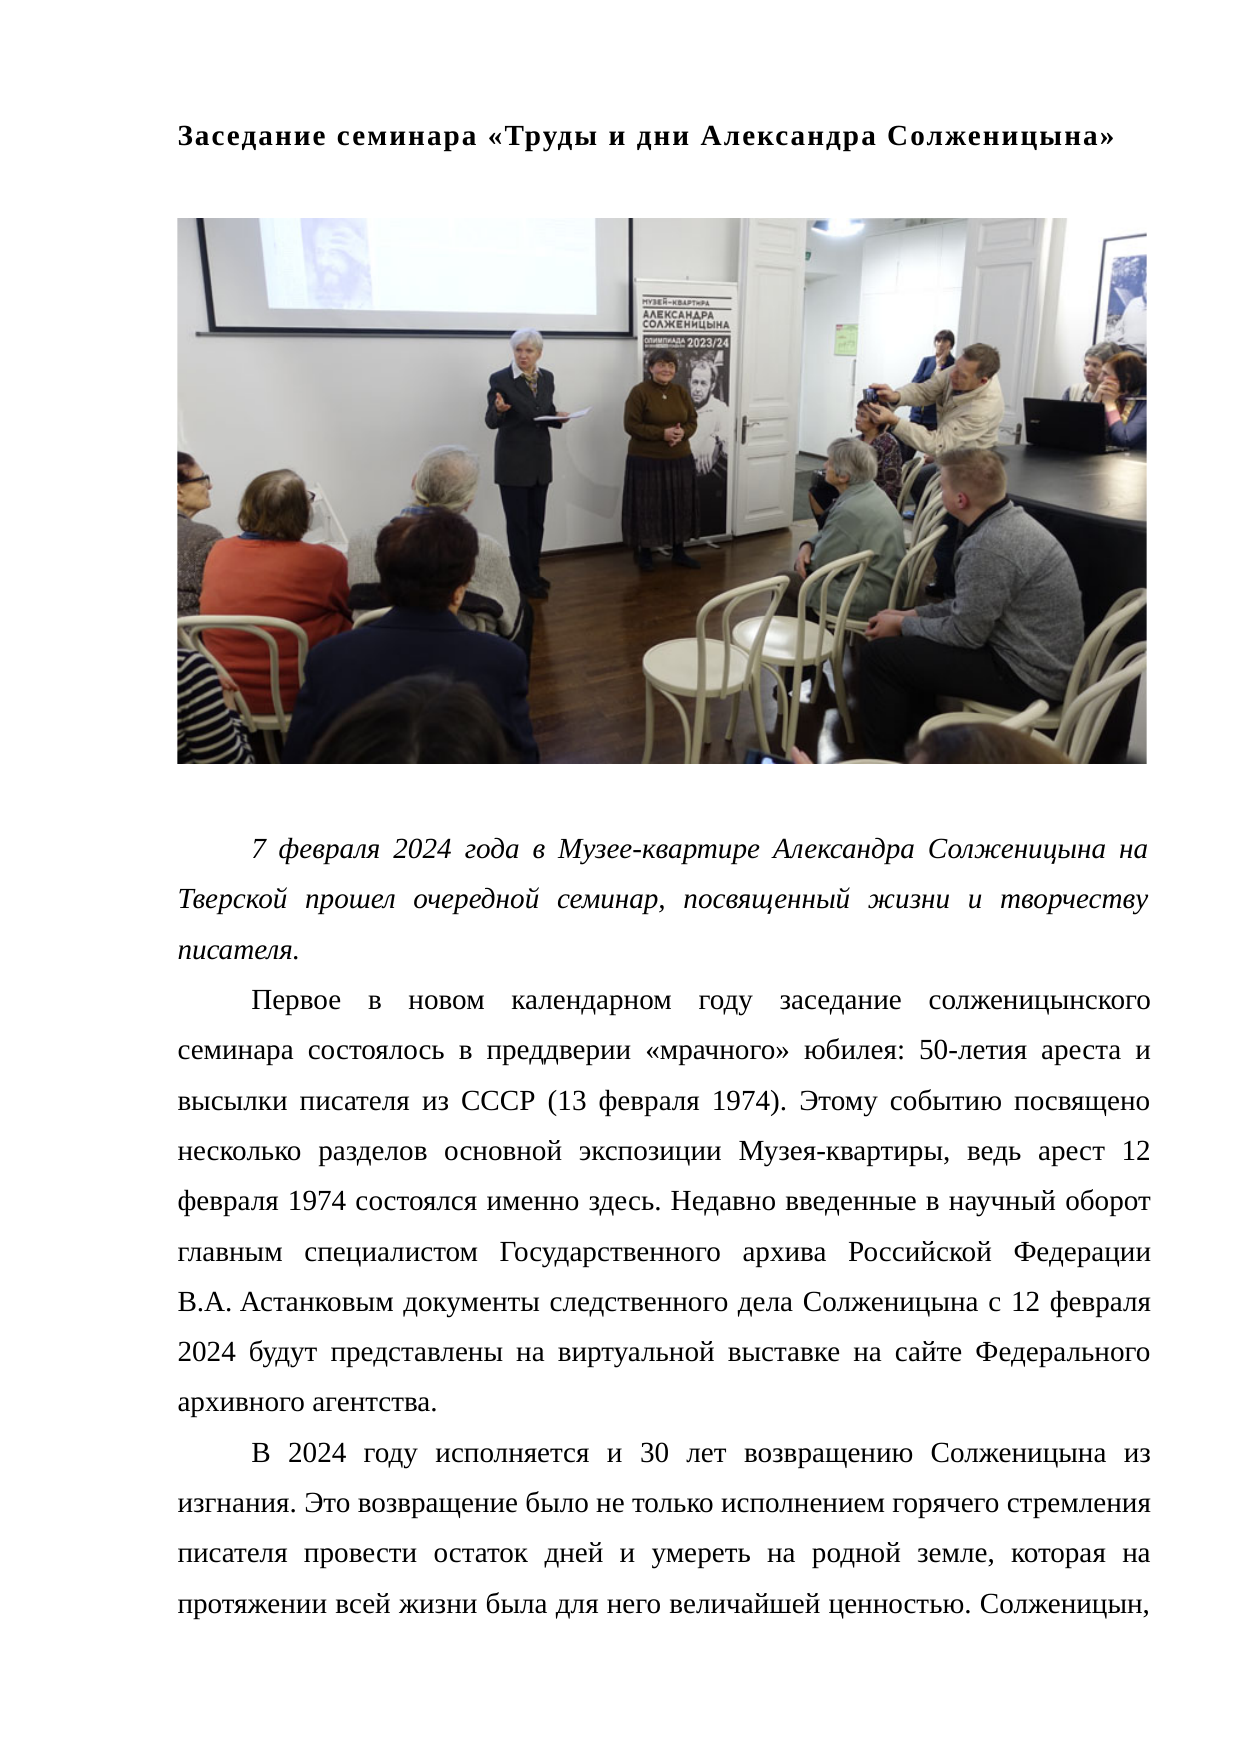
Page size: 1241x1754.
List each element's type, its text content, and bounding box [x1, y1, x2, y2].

text Заседание семинара «Труды и дни Александра Солженицына» [177, 118, 1152, 152]
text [177, 1435, 1152, 1619]
picture [177, 218, 1147, 764]
text Первое в новом календарном году заседание солженицынского семинара состоялось в преддверии «мрачного» юбилея: 50-летия ареста и высылки писателя из СССР (13 февраля 1974). Этому событию посвящено несколько разделов основной экспозиции Музея-квартиры, ведь арест 12 февраля 1974 состоялся именно здесь. Недавно введенные в научный оборот главным специалистом Государственного архива Российской Федерации В.А. Астанковым документы следственного дела Солженицына с 12 февраля 2024 будут представлены на виртуальной выставке на сайте Федерального архивного агентства. [177, 982, 1152, 1418]
text 7 февраля 2024 года в Музее-квартире Александра Солженицына на Тверской прошел очередной семинар, посвященный жизни и творчеству писателя. [177, 831, 1152, 965]
